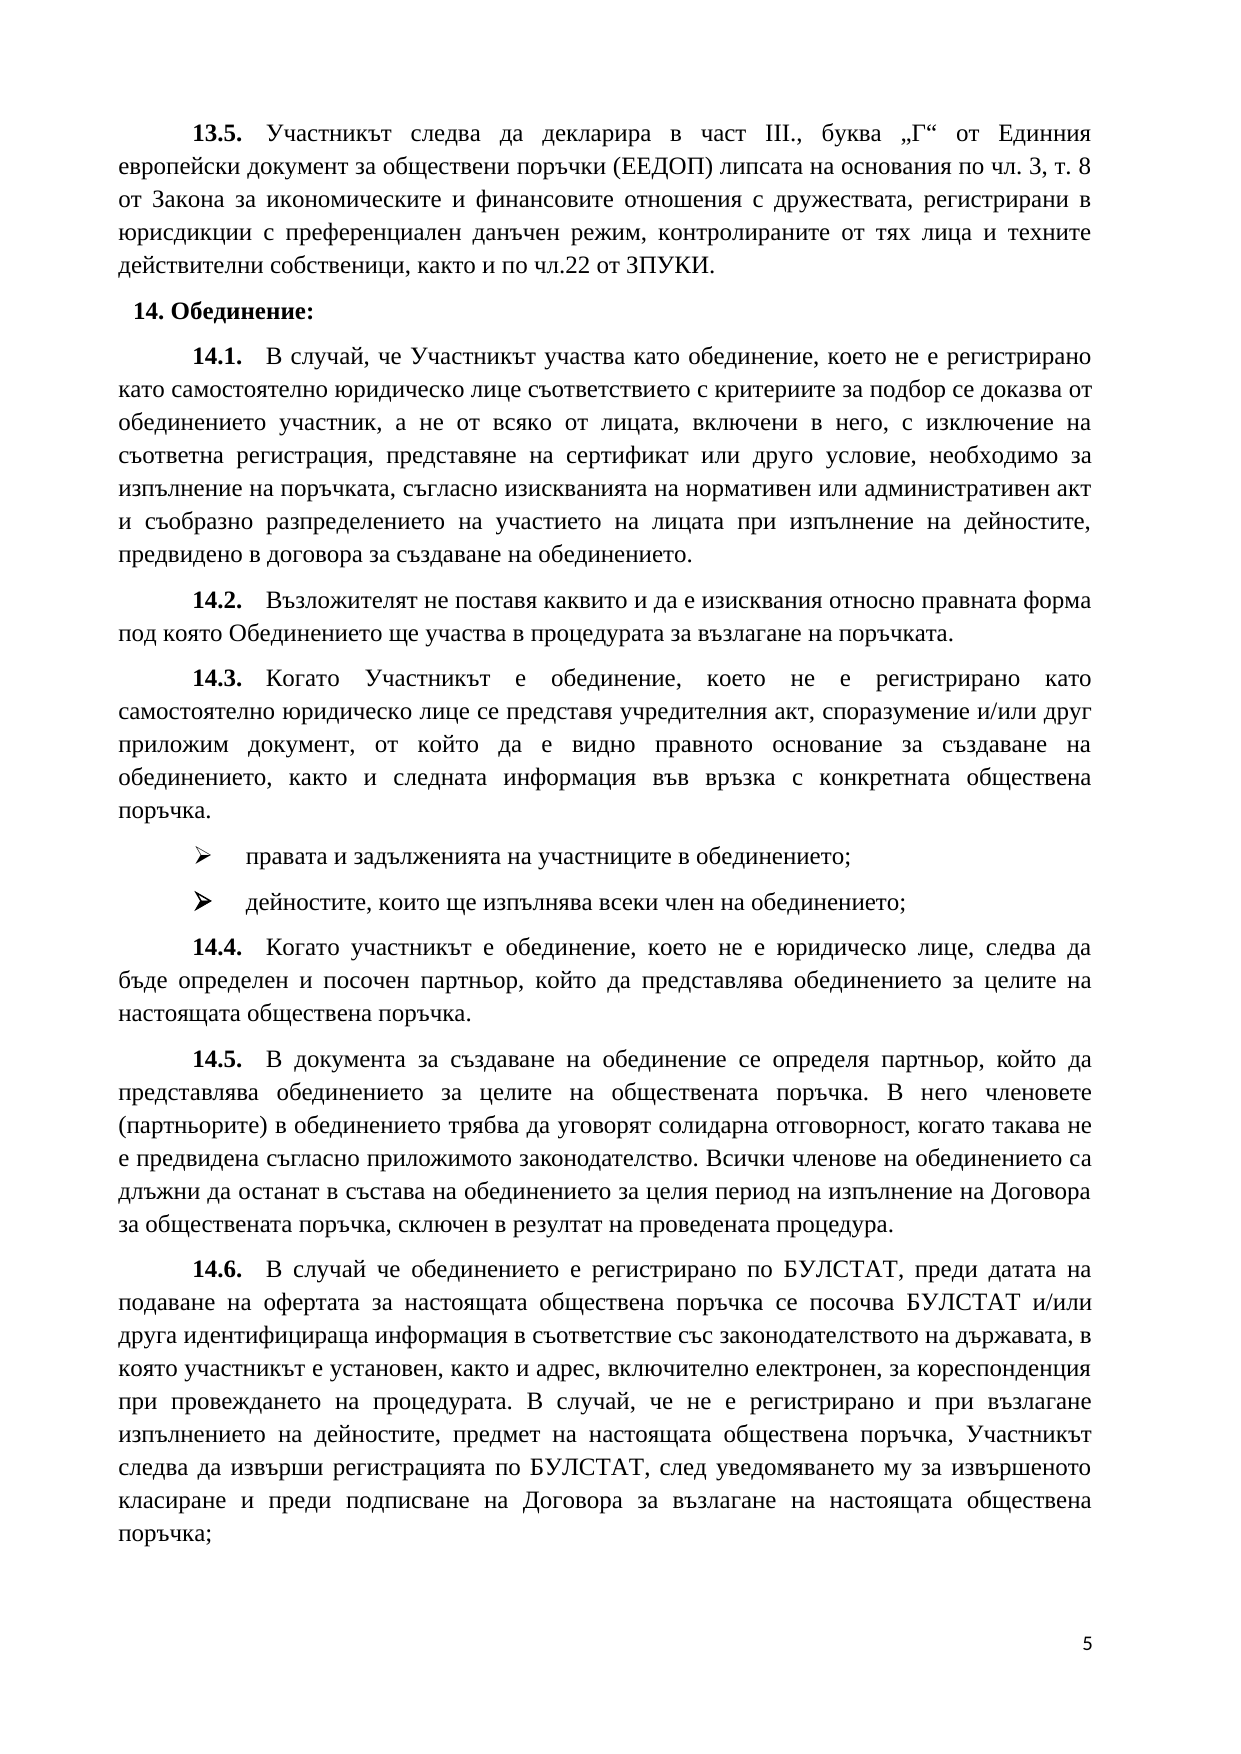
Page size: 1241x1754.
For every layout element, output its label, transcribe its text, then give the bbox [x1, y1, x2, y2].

list В документа за създаване на обединение се определя партньор, който да представлява обединението за целите на обществената поръчка. В него членовете (партньорите) в обединението трябва да уговорят солидарна отговорност, когато такава не е предвидена съгласно приложимото законодателство. Всички членове на обединението са длъжни да останат в състава на обединението за целия период на изпълнение на Договора за обществената поръчка, сключен в резултат на проведената процедура. [118, 1044, 1093, 1237]
list Обединение: [133, 296, 1093, 324]
list Участникът следва да декларира в част III., буква „Г“ от Единния европейски документ за обществени поръчки (ЕЕДОП) липсата на основания по чл. 3, т. 8 от Закона за икономическите и финансовите отношения с дружествата, регистрирани в юрисдикции с преференциален данъчен режим, контролираните от тях лица и техните действителни собственици, както и по чл.22 от ЗПУКИ. [118, 118, 1093, 279]
list Когато Участникът е обединение, което не е регистрирано като самостоятелно юридическо лице се представя учредителния акт, споразумение и/или друг приложим документ, от който да е видно правното основание за създаване на обединението, както и следната информация във връзка с конкретната обществена поръчка. [118, 663, 1093, 824]
list Когато участникът е обединение, което не е юридическо лице, следва да бъде определен и посочен партньор, който да представлява обединението за целите на настоящата обществена поръчка. [118, 932, 1093, 1027]
list дейностите, които ще изпълнява всеки член на обединението; [193, 887, 1093, 915]
list В случай, че Участникът участва като обединение, което не е регистрирано като самостоятелно юридическо лице съответствието с критериите за подбор се доказва от обединението участник, а не от всяко от лицата, включени в него, с изключение на съответна регистрация, представяне на сертификат или друго условие, необходимо за изпълнение на поръчката, съгласно изискванията на нормативен или административен акт и съобразно разпределението на участието на лицата при изпълнение на дейностите, предвидено в договора за създаване на обединението. [118, 341, 1093, 568]
list правата и задълженията на участниците в обединението; [193, 841, 1093, 870]
list Възложителят не поставя каквито и да е изисквания относно правната форма под която Обединението ще участва в процедурата за възлагане на поръчката. [118, 585, 1093, 647]
list В случай че обединението е регистрирано по БУЛСТАТ, преди датата на подаване на офертата за настоящата обществена поръчка се посочва БУЛСТАТ и/или друга идентифицираща информация в съответствие със законодателството на държавата, в която участникът е установен, както и адрес, включително електронен, за кореспонденция при провеждането на процедурата. В случай, че не е регистрирано и при възлагане изпълнението на дейностите, предмет на настоящата обществена поръчка, Участникът следва да извърши регистрацията по БУЛСТАТ, след уведомяването му за извършеното класиране и преди подписване на Договора за възлагане на настоящата обществена поръчка; [118, 1254, 1093, 1547]
